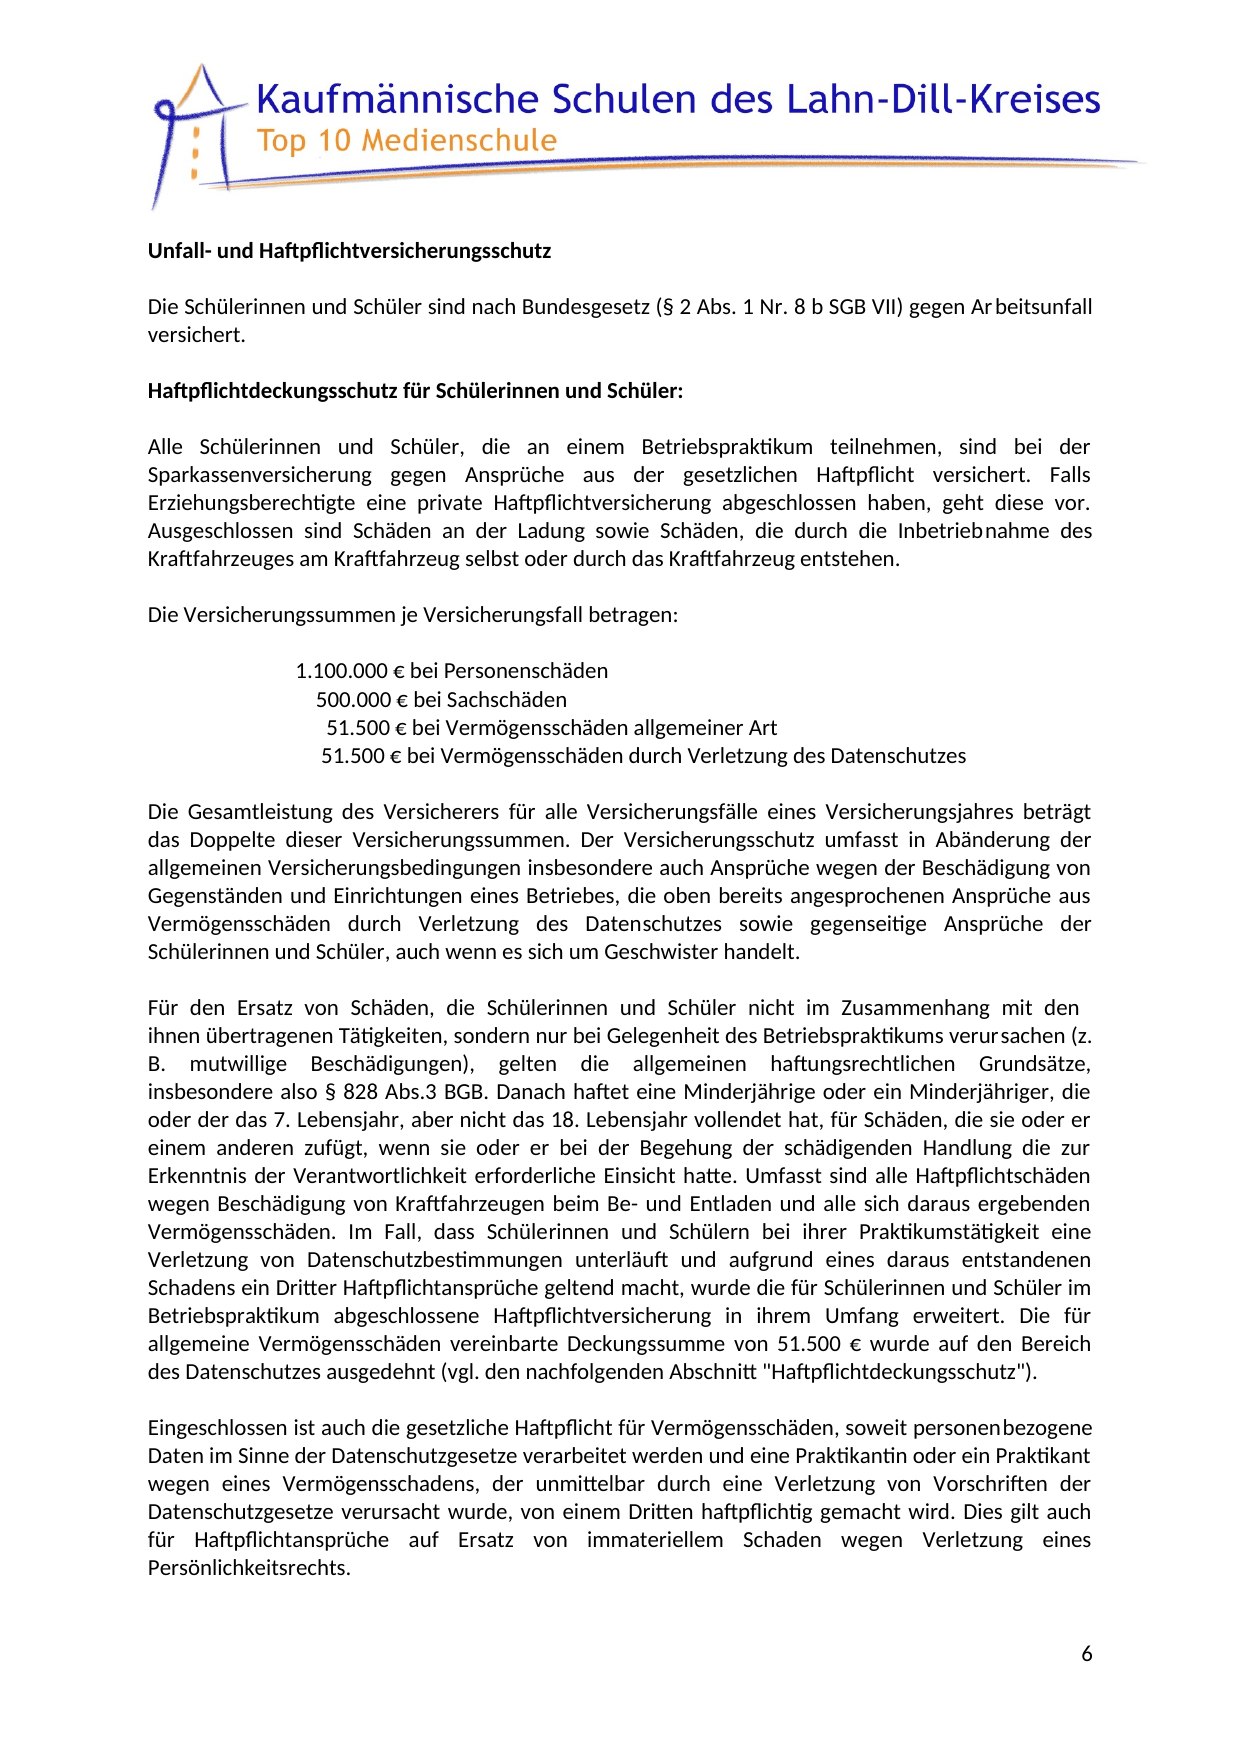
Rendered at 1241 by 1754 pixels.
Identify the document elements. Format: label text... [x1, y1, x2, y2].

text 1.100.000 € bei Personenschäden [295, 657, 1093, 685]
text Unfall- und Haftpflichtversicherungsschutz [148, 236, 1093, 264]
text Die Gesamtleistung des Versicherers für alle Versicherungsfälle eines Versicherungsjahres beträgt das Doppelte dieser Versicherungssummen. Der Versicherungsschutz umfasst in Abänderung der allgemeinen Versicherungsbedingungen insbesondere auch Ansprüche wegen der Beschädigung von Gegenständen und Einrichtungen eines Betriebes, die oben bereits angesprochenen Ansprüche aus Vermögensschäden durch Verletzung des Datenschutzes sowie gegenseitige Ansprüche der Schülerinnen und Schüler, auch wenn es sich um Geschwister handelt. [148, 797, 1093, 965]
picture [148, 60, 1150, 216]
text Eingeschlossen ist auch die gesetzliche Haftpflicht für Vermögensschäden, soweit personenbezogene Daten im Sinne der Datenschutzgesetze verarbeitet werden und eine Praktikantin oder ein Praktikant wegen eines Vermögensschadens, der unmittelbar durch eine Verletzung von Vorschriften der Datenschutzgesetze verursacht wurde, von einem Dritten haftpflichtig gemacht wird. Dies gilt auch für Haftpflichtansprüche auf Ersatz von immateriellem Schaden wegen Verletzung eines Persönlichkeitsrechts. [148, 1413, 1093, 1581]
text Die Schülerinnen und Schüler sind nach Bundesgesetz (§ 2 Abs. 1 Nr. 8 b SGB VII) gegen Arbeitsunfall versichert. [148, 292, 1093, 348]
text Alle Schülerinnen und Schüler, die an einem Betriebspraktikum teilnehmen, sind bei der Sparkassenversicherung gegen Ansprüche aus der gesetzlichen Haftpflicht versichert. Falls Erziehungsberechtigte eine private Haftpflichtversicherung abgeschlossen haben, geht diese vor. Ausgeschlossen sind Schäden an der Ladung sowie Schäden, die durch die Inbetriebnahme des Kraftfahrzeuges am Kraftfahrzeug selbst oder durch das Kraftfahrzeug entstehen. [148, 432, 1093, 573]
text Haftpflichtdeckungsschutz für Schülerinnen und Schüler: [148, 376, 1093, 404]
text Die Versicherungssummen je Versicherungsfall betragen: [148, 601, 1093, 629]
text Für den Ersatz von Schäden, die Schülerinnen und Schüler nicht im Zusammenhang mit den ihnen übertragenen Tätigkeiten, sondern nur bei Gelegenheit des Betriebspraktikums verursachen (z. B. mutwillige Beschädigungen), gelten die allgemeinen haftungsrechtlichen Grundsätze, insbesondere also § 828 Abs.3 BGB. Danach haftet eine Minderjährige oder ein Minderjähriger, die oder der das 7. Lebensjahr, aber nicht das 18. Lebensjahr vollendet hat, für Schäden, die sie oder er einem anderen zufügt, wenn sie oder er bei der Begehung der schädigenden Handlung die zur Erkenntnis der Verantwortlichkeit erforderliche Einsicht hatte. Umfasst sind alle Haftpflichtschäden wegen Beschädigung von Kraftfahrzeugen beim Be- und Entladen und alle sich daraus ergebenden Vermögensschäden. Im Fall, dass Schülerinnen und Schülern bei ihrer Praktikumstätigkeit eine Verletzung von Datenschutzbestimmungen unterläuft und aufgrund eines daraus entstandenen Schadens ein Dritter Haftpflichtansprüche geltend macht, wurde die für Schülerinnen und Schüler im Betriebspraktikum abgeschlossene Haftpflichtversicherung in ihrem Umfang erweitert. Die für allgemeine Vermögensschäden vereinbarte Deckungssumme von 51.500 € wurde auf den Bereich des Datenschutzes ausgedehnt (vgl. den nachfolgenden Abschnitt "Haftpflichtdeckungsschutz"). [148, 993, 1093, 1385]
text 51.500 € bei Vermögensschäden allgemeiner Art [295, 713, 1093, 741]
text 500.000 € bei Sachschäden [295, 685, 1093, 713]
text 51.500 € bei Vermögensschäden durch Verletzung des Datenschutzes [295, 741, 1093, 769]
